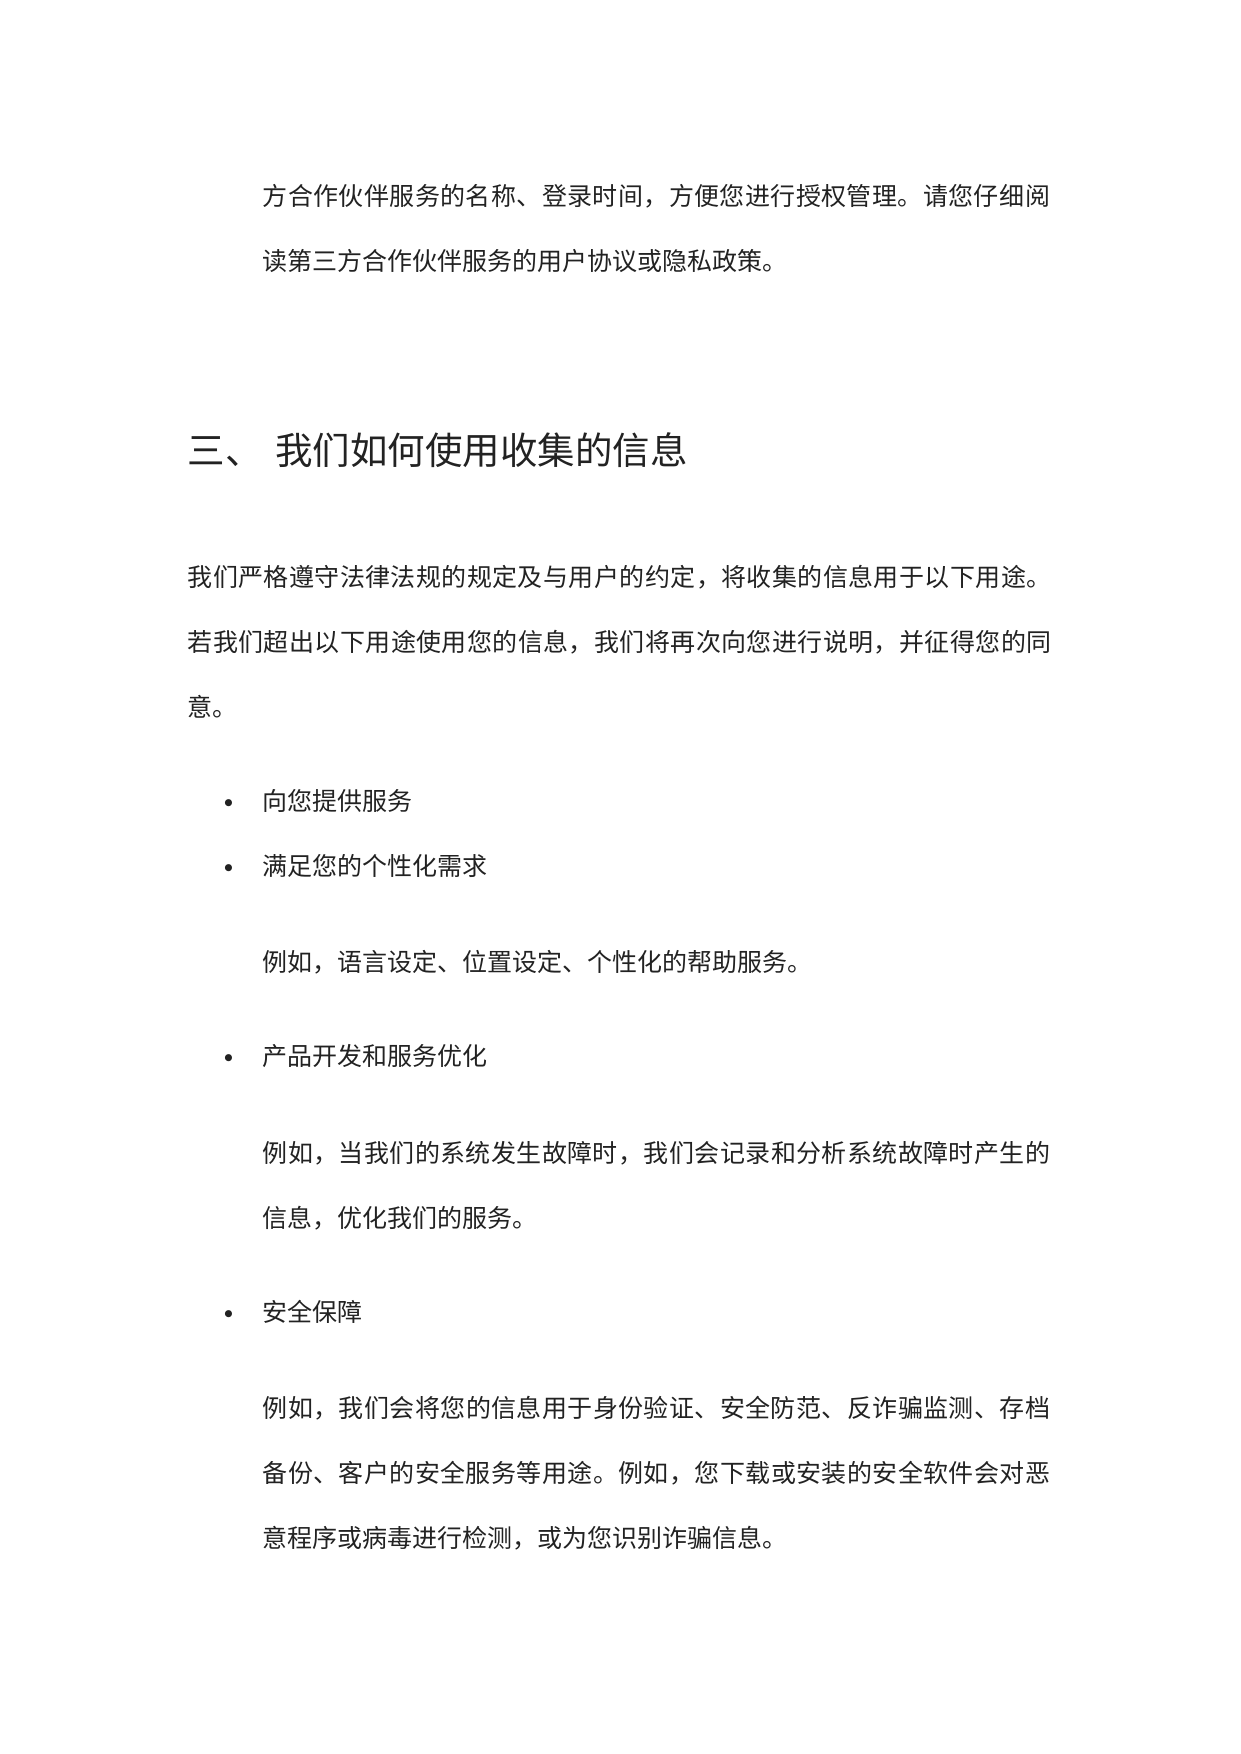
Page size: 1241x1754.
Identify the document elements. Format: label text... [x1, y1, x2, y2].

text 例如，我们会将您的信息用于身份验证、安全防范、反诈骗监测、存档备份、客户的安全服务等用途。例如，您下载或安装的安全软件会对恶意程序或病毒进行检测，或为您识别诈骗信息。 [262, 1374, 1053, 1569]
list 安全保障 [225, 1278, 1053, 1343]
list 满足您的个性化需求 [225, 832, 1053, 897]
text 例如，语言设定、位置设定、个性化的帮助服务。 [262, 928, 1053, 993]
text 例如，当我们的系统发生故障时，我们会记录和分析系统故障时产生的信息，优化我们的服务。 [262, 1119, 1053, 1249]
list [225, 162, 1053, 292]
list 我们如何使用收集的信息 [187, 415, 1053, 480]
text 我们严格遵守法律法规的规定及与用户的约定，将收集的信息用于以下用途。若我们超出以下用途使用您的信息，我们将再次向您进行说明，并征得您的同意。 [187, 543, 1053, 738]
list 产品开发和服务优化 [225, 1022, 1053, 1087]
list 向您提供服务 [225, 767, 1053, 832]
